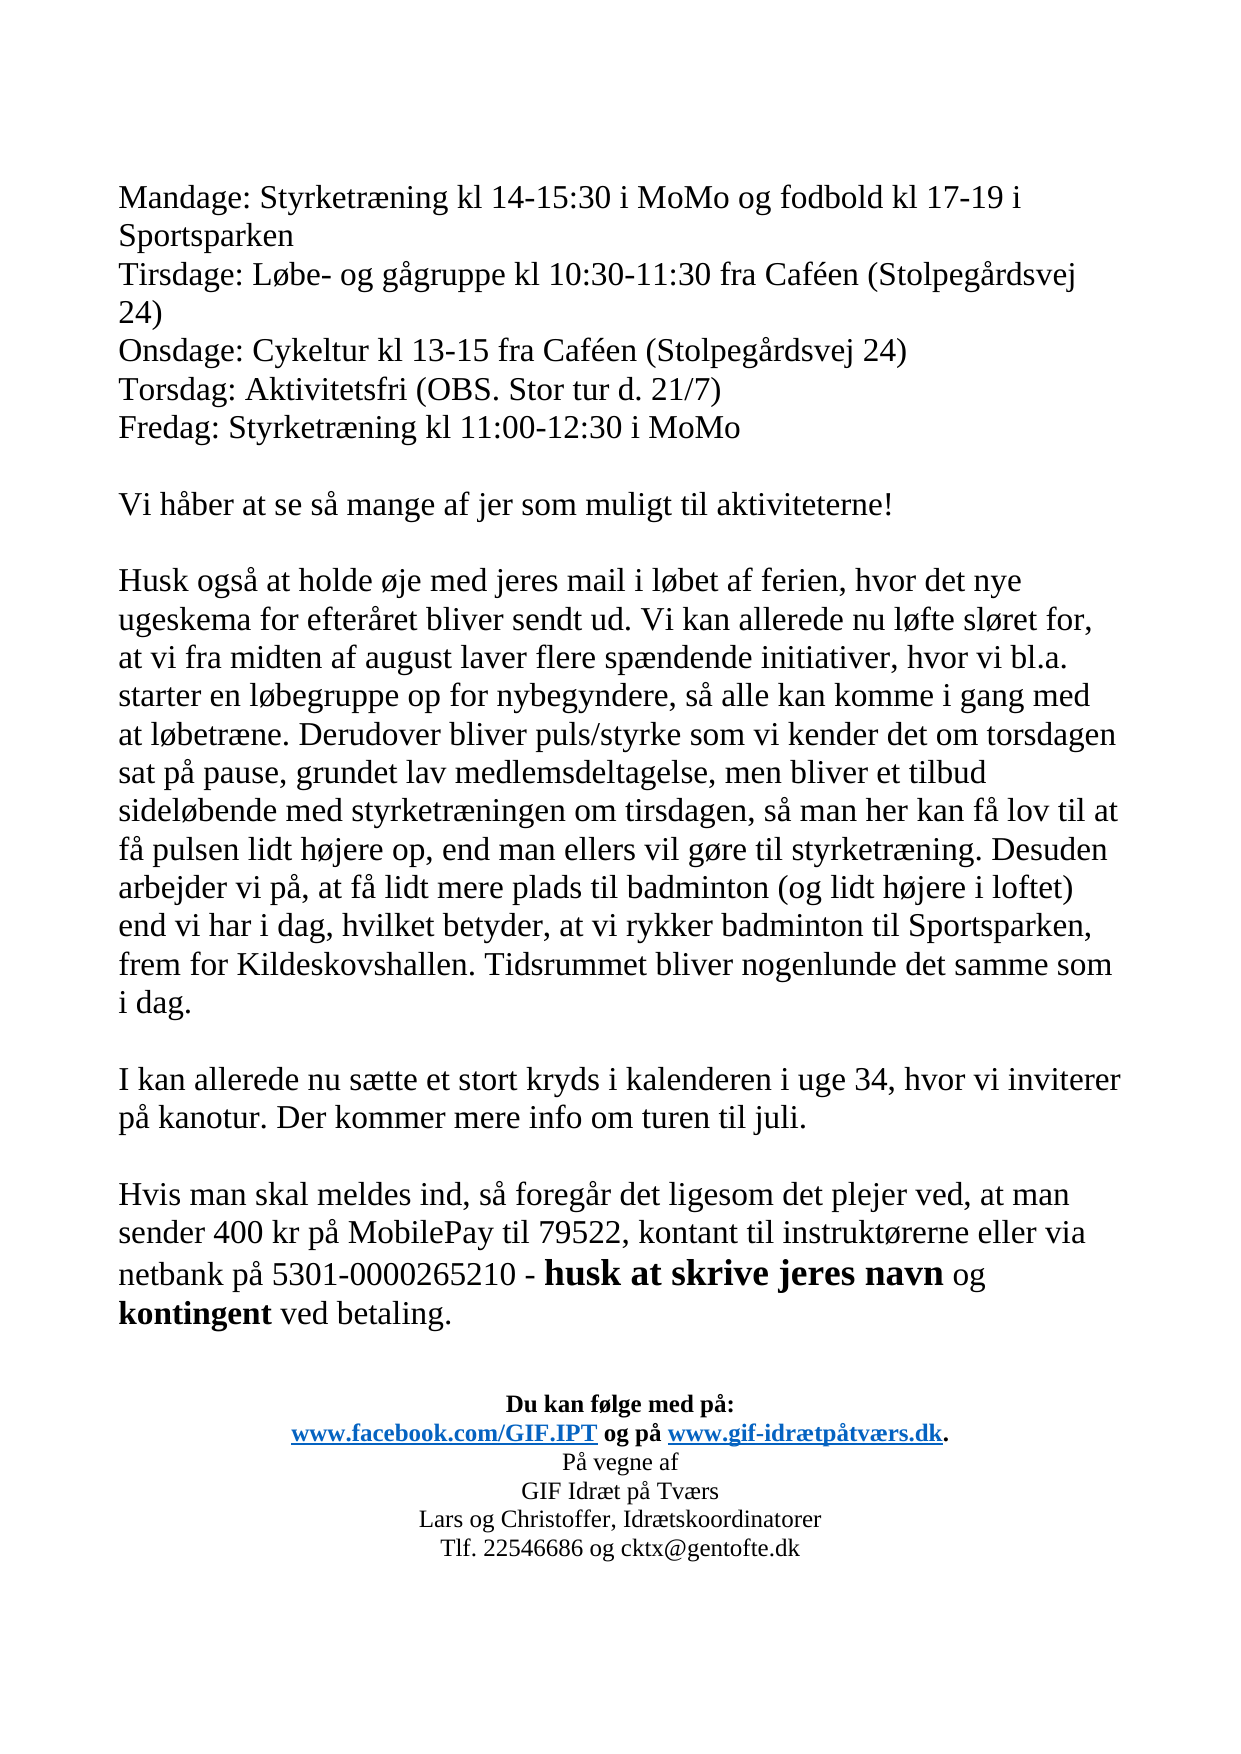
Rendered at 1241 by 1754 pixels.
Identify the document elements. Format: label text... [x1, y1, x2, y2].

text Mandage: Styrketræning kl 14-15:30 i MoMo og fodbold kl 17-19 i Sportsparken [118, 177, 1122, 254]
text Lars og Christoffer, Idrætskoordinatorer [118, 1504, 1122, 1533]
text Du kan følge med på: [118, 1389, 1122, 1418]
text Fredag: Styrketræning kl 11:00-12:30 i MoMo [118, 407, 1122, 446]
text Tlf. 22546686 og cktx@gentofte.dk [118, 1533, 1122, 1562]
text Torsdag: Aktivitetsfri (OBS. Stor tur d. 21/7) [118, 369, 1122, 407]
text Tirsdage: Løbe- og gågruppe kl 10:30-11:30 fra Caféen (Stolpegårdsvej 24) [118, 254, 1122, 331]
text Husk også at holde øje med jeres mail i løbet af ferien, hvor det nye ugeskema for efteråret bliver sendt ud. Vi kan allerede nu løfte sløret for, at vi fra midten af august laver flere spændende initiativer, hvor vi bl.a. starter en løbegruppe op for nybegyndere, så alle kan komme i gang med at løbetræne. Derudover bliver puls/styrke som vi kender det om torsdagen sat på pause, grundet lav medlemsdeltagelse, men bliver et tilbud sideløbende med styrketræningen om tirsdagen, så man her kan få lov til at få pulsen lidt højere op, end man ellers vil gøre til styrketræning. Desuden arbejder vi på, at få lidt mere plads til badminton (og lidt højere i loftet) end vi har i dag, hvilket betyder, at vi rykker badminton til Sportsparken, frem for Kildeskovshallen. Tidsrummet bliver nogenlunde det samme som i dag. [118, 561, 1122, 1021]
text GIF Idræt på Tværs [118, 1476, 1122, 1504]
text Vi håber at se så mange af jer som muligt til aktiviteterne! [118, 484, 1122, 522]
text Hvis man skal meldes ind, så foregår det ligesom det plejer ved, at man sender 400 kr på MobilePay til 79522, kontant til instruktørerne eller via netbank på 5301-0000265210 - husk at skrive jeres navn og kontingent ved betaling. [118, 1174, 1122, 1332]
text På vegne af [118, 1447, 1122, 1476]
text I kan allerede nu sætte et stort kryds i kalenderen i uge 34, hvor vi inviterer på kanotur. Der kommer mere info om turen til juli. [118, 1059, 1122, 1136]
text Onsdage: Cykeltur kl 13-15 fra Caféen (Stolpegårdsvej 24) [118, 331, 1122, 369]
text www.facebook.com/GIF.IPT og på www.gif-idrætpåtværs.dk. [118, 1418, 1122, 1447]
